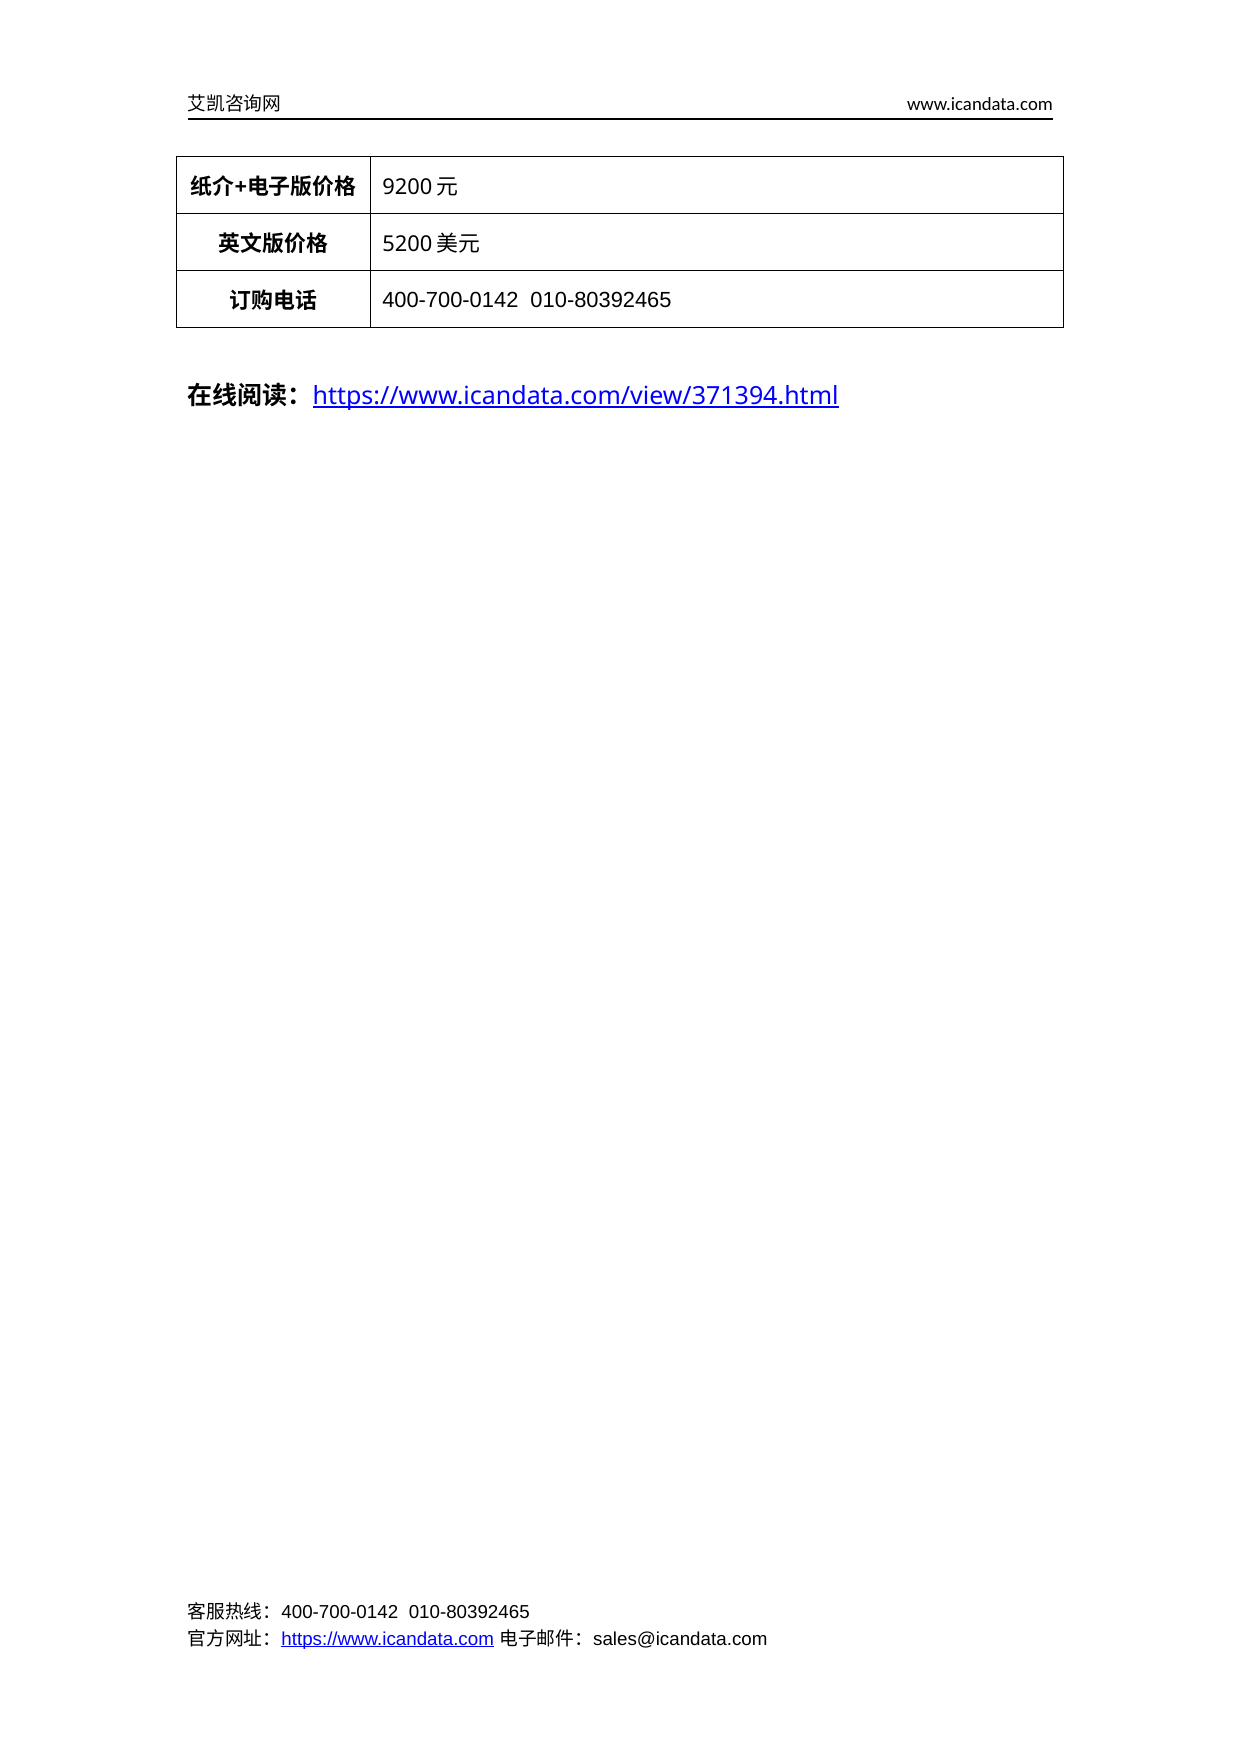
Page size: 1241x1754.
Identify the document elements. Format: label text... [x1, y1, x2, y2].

text 在线阅读：https://www.icandata.com/view/371394.html [187, 361, 1053, 426]
table_cell 9200元 [371, 157, 1063, 213]
table_cell 订购电话 [177, 271, 370, 327]
table_cell 英文版价格 [177, 214, 370, 270]
table_cell 纸介+电子版价格 [177, 157, 370, 213]
table_cell 400-700-0142 010-80392465 [371, 271, 1063, 327]
table_cell 5200美元 [371, 214, 1063, 270]
